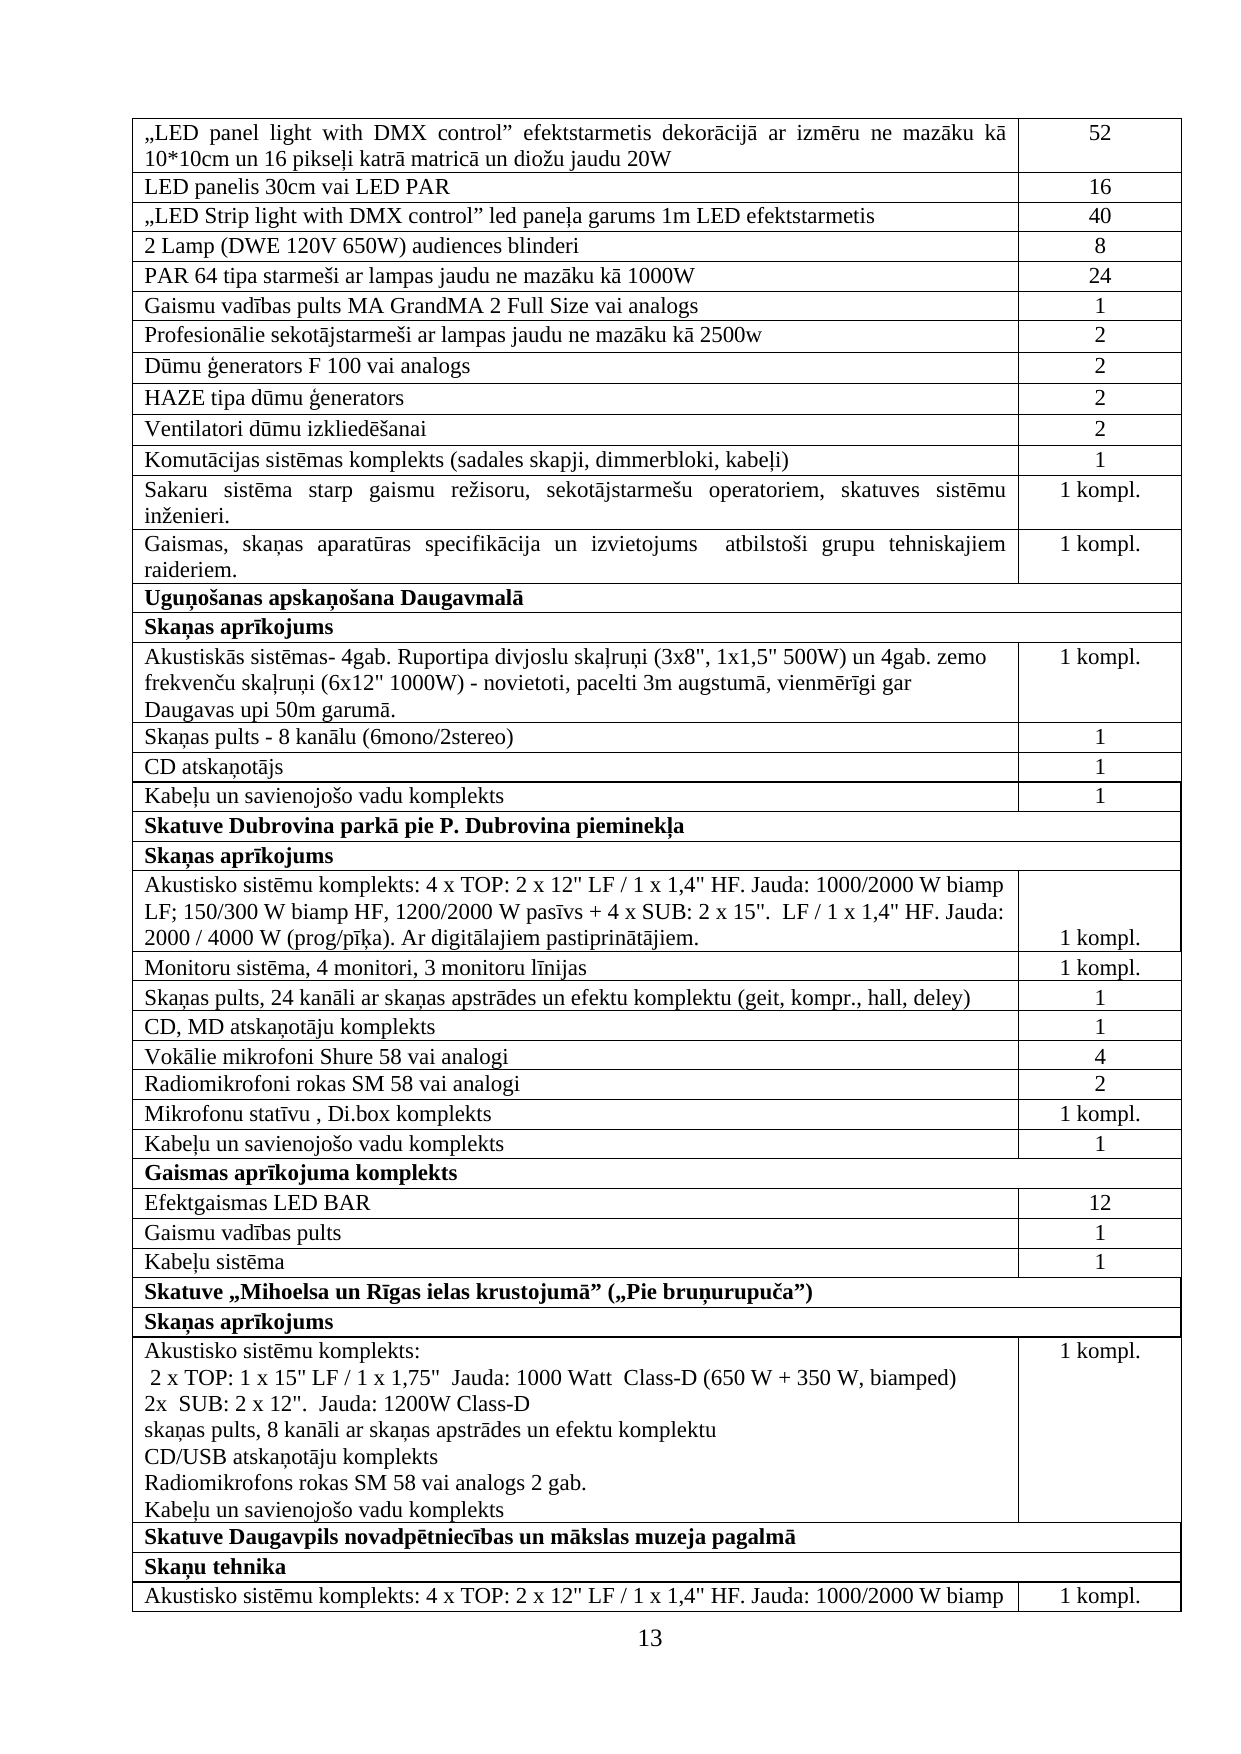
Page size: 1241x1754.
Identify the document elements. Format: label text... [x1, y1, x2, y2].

table_cell 1 [1019, 446, 1181, 475]
table_cell Akustiskās sistēmas- 4gab. Ruportipa divjoslu skaļruņi (3x8", 1x1,5" 500W) un 4gab. zemo frekvenču skaļruņi (6x12" 1000W) - novietoti, pacelti 3m augstumā, vienmērīgi gar Daugavas upi 50m garumā. [133, 643, 1018, 722]
table_cell 2 Lamp (DWE 120V 650W) audiences blinderi [133, 232, 1018, 261]
table_cell 8 [1019, 232, 1181, 261]
table_cell Akustisko sistēmu komplekts: 2 x TOP: 1 x 15" LF / 1 x 1,75" Jauda: 1000 Watt Class-D (650 W + 350 W, biamped) 2x SUB: 2 x 12". Jauda: 1200W Class-D skaņas pults, 8 kanāli ar skaņas apstrādes un efektu komplektu CD/USB atskaņotāju komplekts Radiomikrofons rokas SM 58 vai analogs 2 gab. Kabeļu un savienojošo vadu komplekts [133, 1338, 1018, 1522]
table_cell Kabeļu un savienojošo vadu komplekts [133, 1130, 1018, 1158]
table_cell Kabeļu un savienojošo vadu komplekts [133, 783, 1018, 811]
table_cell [133, 1583, 1018, 1611]
table_cell 2 [1019, 1070, 1181, 1099]
table_cell 16 [1019, 173, 1181, 202]
table_cell 1 [1019, 753, 1181, 781]
table_cell Gaismas, skaņas aparatūras specifikācija un izvietojums atbilstoši grupu tehniskajiem raideriem. [133, 530, 1018, 582]
table_cell Skatuve „Mihoelsa un Rīgas ielas krustojumā” („Pie bruņurupuča”) [133, 1278, 1180, 1307]
table_cell CD, MD atskaņotāju komplekts [133, 1011, 1018, 1039]
table_cell 4 [1019, 1041, 1181, 1069]
table_cell 1 kompl. [1019, 952, 1181, 980]
table_cell HAZE tipa dūmu ģenerators [133, 384, 1018, 414]
table_cell Vokālie mikrofoni Shure 58 vai analogi [133, 1041, 1018, 1069]
table_cell 52 [1019, 119, 1181, 172]
table_cell Mikrofonu statīvu , Di.box komplekts [133, 1100, 1018, 1129]
table_cell Ventilatori dūmu izkliedēšanai [133, 415, 1018, 445]
table_cell 1 [1019, 1249, 1181, 1277]
table_cell 24 [1019, 262, 1181, 291]
table_cell 1 kompl. [1019, 476, 1181, 529]
table_cell CD atskaņotājs [133, 753, 1018, 781]
table_cell 1 [1019, 1219, 1181, 1247]
table_cell Skaņas aprīkojums [133, 1308, 1180, 1336]
table_cell „LED panel light with DMX control” efektstarmetis dekorācijā ar izmēru ne mazāku kā 10*10cm un 16 pikseļi katrā matricā un diožu jaudu 20W [133, 119, 1018, 172]
table_cell Uguņošanas apskaņošana Daugavmalā [133, 584, 1181, 612]
table_cell 1 [1019, 1130, 1181, 1158]
table_cell Kabeļu sistēma [133, 1249, 1018, 1277]
table_cell 1 kompl. [1019, 643, 1181, 722]
table_cell Dūmu ģenerators F 100 vai analogs [133, 353, 1018, 383]
table_cell 1 kompl. [1019, 1100, 1181, 1129]
table_cell Radiomikrofoni rokas SM 58 vai analogi [133, 1070, 1018, 1099]
table_cell Profesionālie sekotājstarmeši ar lampas jaudu ne mazāku kā 2500w [133, 321, 1018, 352]
table_cell 1 kompl. [1019, 1338, 1181, 1522]
table_cell Skaņas aprīkojums [133, 613, 1181, 642]
table_cell 2 [1019, 415, 1181, 445]
table_cell 40 [1019, 203, 1181, 231]
table_cell 1 kompl. [1019, 871, 1180, 951]
table_cell Gaismas aprīkojuma komplekts [133, 1159, 1181, 1188]
table_cell 1 kompl. [1019, 530, 1181, 582]
table_cell Sakaru sistēma starp gaismu režisoru, sekotājstarmešu operatoriem, skatuves sistēmu inženieri. [133, 476, 1018, 529]
table_cell Skaņas aprīkojums [133, 842, 1180, 870]
table_cell Monitoru sistēma, 4 monitori, 3 monitoru līnijas [133, 952, 1018, 980]
table_cell 2 [1019, 384, 1181, 414]
table_cell 1 [1019, 723, 1181, 752]
table_cell PAR 64 tipa starmeši ar lampas jaudu ne mazāku kā 1000W [133, 262, 1018, 291]
table_cell Skaņas pults, 24 kanāli ar skaņas apstrādes un efektu komplektu (geit, kompr., hall, deley) [133, 981, 1018, 1010]
table_cell 2 [1019, 353, 1181, 383]
table_cell Skatuve Daugavpils novadpētniecības un mākslas muzeja pagalmā [133, 1523, 1180, 1552]
table_cell Skaņas pults - 8 kanālu (6mono/2stereo) [133, 723, 1018, 752]
table_cell 1 [1019, 1011, 1181, 1039]
table_cell 1 kompl. [1019, 1583, 1180, 1611]
table_cell 12 [1019, 1189, 1181, 1218]
table_cell 1 [1019, 783, 1180, 811]
table_cell 2 [1019, 321, 1181, 352]
table_cell Efektgaismas LED BAR [133, 1189, 1018, 1218]
table_cell Skatuve Dubrovina parkā pie P. Dubrovina pieminekļa [133, 812, 1180, 841]
table_cell LED panelis 30cm vai LED PAR [133, 173, 1018, 202]
table_cell Gaismu vadības pults MA GrandMA 2 Full Size vai analogs [133, 292, 1018, 320]
table_cell „LED Strip light with DMX control” led paneļa garums 1m LED efektstarmetis [133, 203, 1018, 231]
table_cell Gaismu vadības pults [133, 1219, 1018, 1247]
table_cell 1 [1019, 981, 1181, 1010]
table_cell 1 [1019, 292, 1181, 320]
table_cell Skaņu tehnika [133, 1553, 1180, 1581]
table_cell Komutācijas sistēmas komplekts (sadales skapji, dimmerbloki, kabeļi) [133, 446, 1018, 475]
